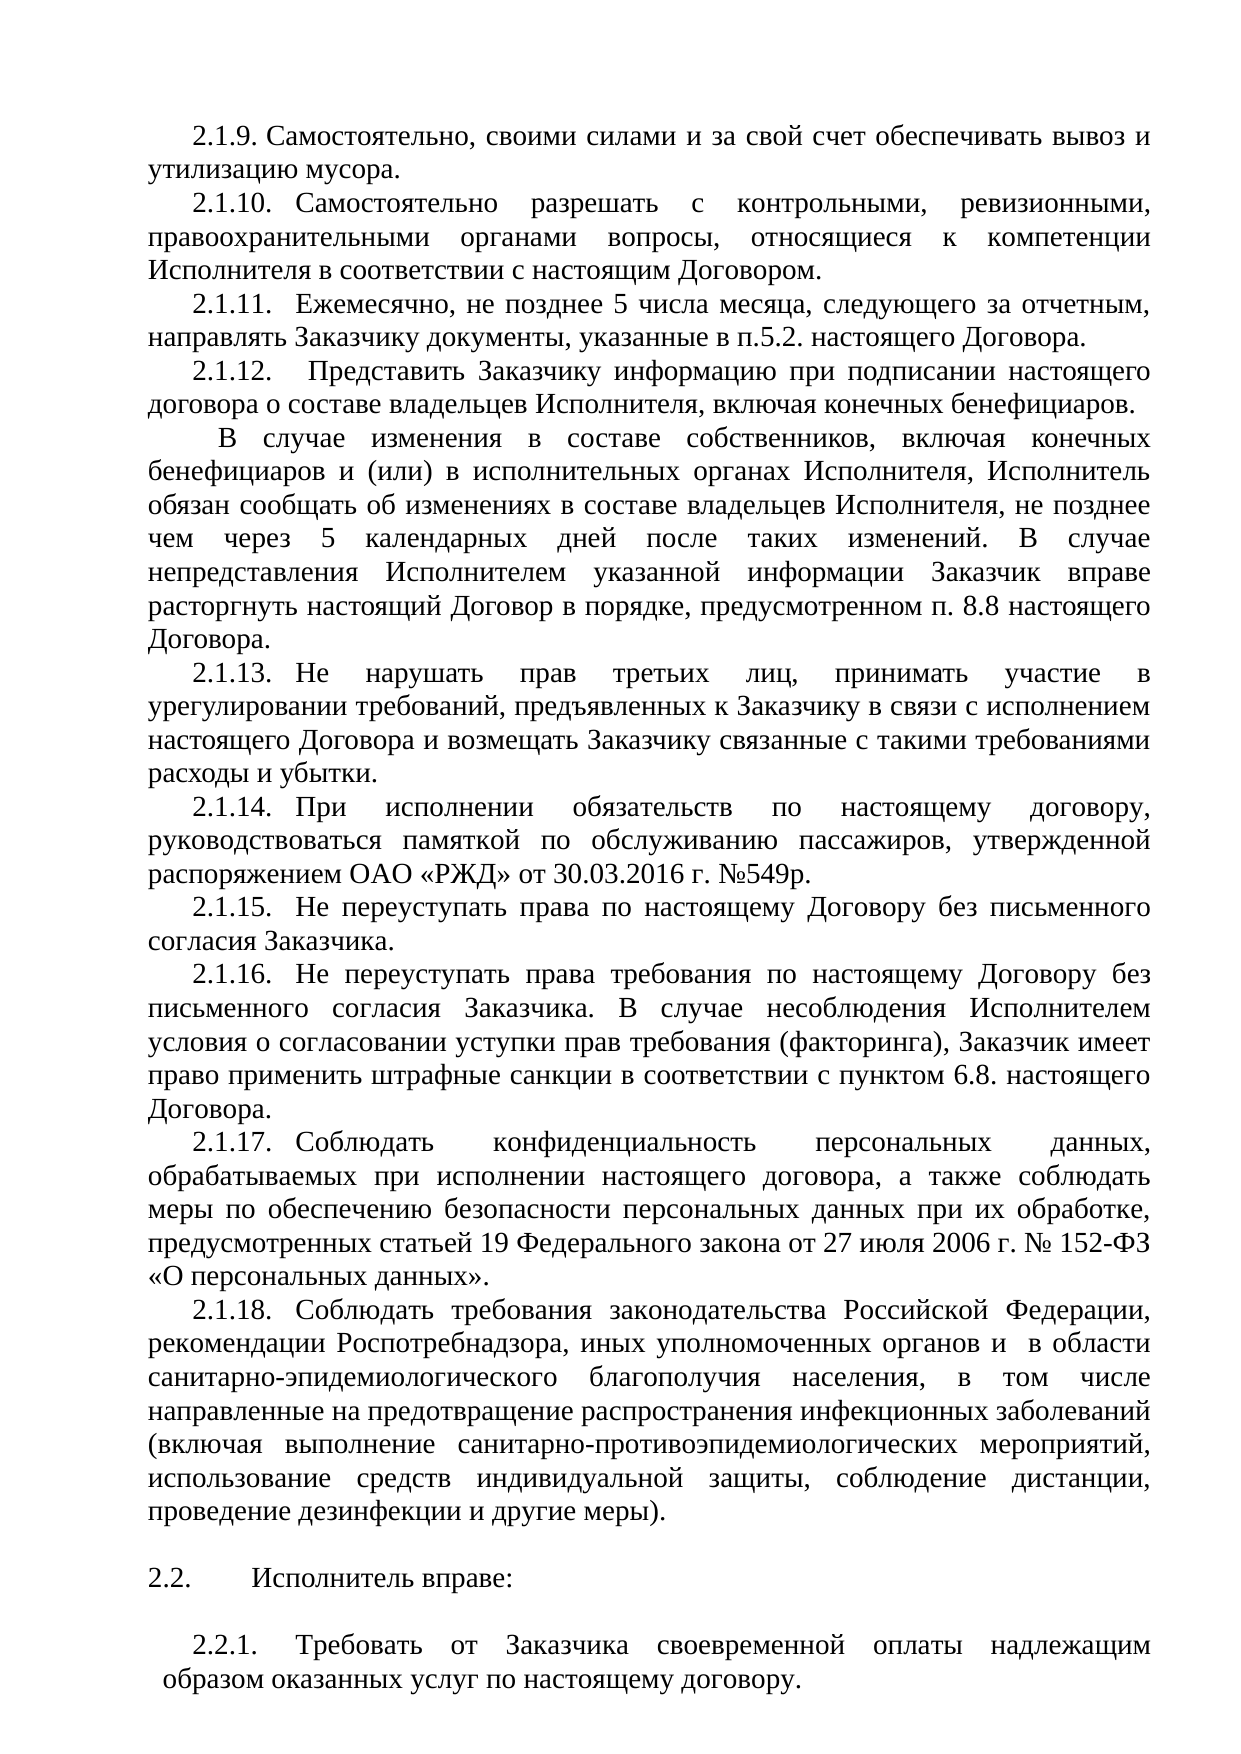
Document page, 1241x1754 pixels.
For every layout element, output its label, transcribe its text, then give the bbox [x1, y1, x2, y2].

list Представить Заказчику информацию при подписании настоящего договора о составе владельцев Исполнителя, включая конечных бенефициаров. [148, 353, 1152, 420]
list Соблюдать требования законодательства Российской Федерации, рекомендации Роспотребнадзора, иных уполномоченных органов и в области санитарно-эпидемиологического благополучия населения, в том числе направленные на предотвращение распространения инфекционных заболеваний (включая выполнение санитарно-противоэпидемиологических мероприятий, использование средств индивидуальной защиты, соблюдение дистанции, проведение дезинфекции и другие меры). [148, 1292, 1152, 1527]
list Не нарушать прав третьих лиц, принимать участие в урегулировании требований, предъявленных к Заказчику в связи с исполнением настоящего Договора и возмещать Заказчику связанные с такими требованиями расходы и убытки. [148, 655, 1152, 789]
list Не переуступать права требования по настоящему Договору без письменного согласия Заказчика. В случае несоблюдения Исполнителем условия о согласовании уступки прав требования (факторинга), Заказчик имеет право применить штрафные санкции в соответствии с пунктом 6.8. настоящего Договора. [148, 957, 1152, 1124]
list При исполнении обязательств по настоящему договору, руководствоваться памяткой по обслуживанию пассажиров, утвержденной распоряжением ОАО «РЖД» от 30.03.2016 г. №549р. [148, 789, 1152, 889]
list Самостоятельно, своими силами и за свой счет обеспечивать вывоз и утилизацию мусора. [148, 118, 1152, 185]
list Ежемесячно, не позднее 5 числа месяца, следующего за отчетным, направлять Заказчику документы, указанные в п.5.2. настоящего Договора. [148, 286, 1152, 353]
list Соблюдать конфиденциальность персональных данных, обрабатываемых при исполнении настоящего договора, а также соблюдать меры по обеспечению безопасности персональных данных при их обработке, предусмотренных статьей 19 Федерального закона от 27 июля 2006 г. № 152-ФЗ «О персональных данных». [148, 1124, 1152, 1292]
text В случае изменения в составе собственников, включая конечных бенефициаров и (или) в исполнительных органах Исполнителя, Исполнитель обязан сообщать об изменениях в составе владельцев Исполнителя, не позднее чем через 5 календарных дней после таких изменений. В случае непредставления Исполнителем указанной информации Заказчик вправе расторгнуть настоящий Договор в порядке, предусмотренном п. 8.8 настоящего Договора. [148, 420, 1152, 655]
list Самостоятельно разрешать с контрольными, ревизионными, правоохранительными органами вопросы, относящиеся к компетенции Исполнителя в соответствии с настоящим Договором. [148, 185, 1152, 286]
list Требовать от Заказчика своевременной оплаты надлежащим образом оказанных услуг по настоящему договору. [162, 1627, 1152, 1694]
list Не переуступать права по настоящему Договору без письменного согласия Заказчика. [148, 889, 1152, 957]
list Исполнитель вправе: [148, 1560, 1152, 1594]
